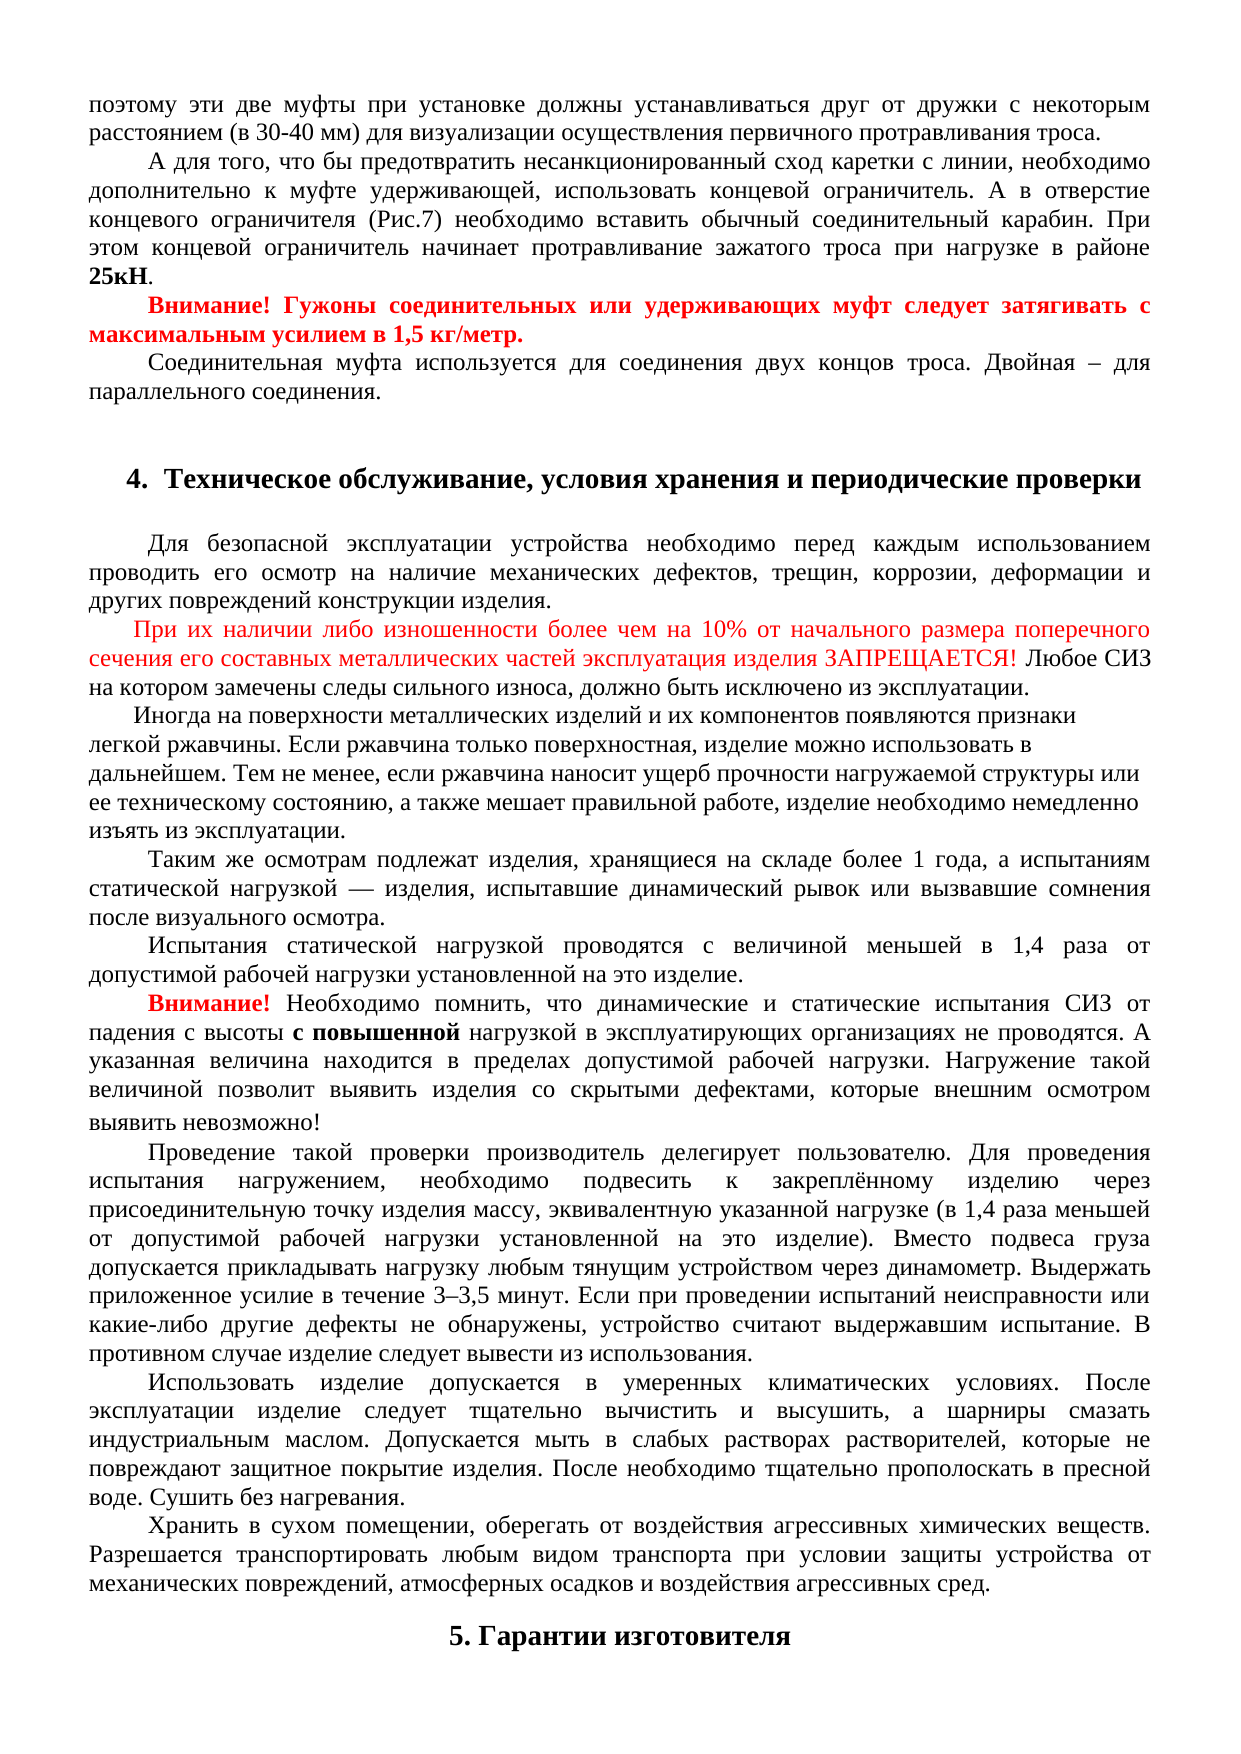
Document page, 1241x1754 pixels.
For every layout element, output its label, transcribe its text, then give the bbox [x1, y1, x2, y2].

text 5. Гарантии изготовителя [89, 1618, 1152, 1652]
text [89, 89, 1152, 146]
text Проведение такой проверки производитель делегирует пользователю. Для проведения испытания нагружением, необходимо подвесить к закреплённому изделию через присоединительную точку изделия массу, эквивалентную указанной нагрузке (в 1,4 раза меньшей от допустимой рабочей нагрузки установленной на это изделие). Вместо подвеса груза допускается прикладывать нагрузку любым тянущим устройством через динамометр. Выдержать приложенное усилие в течение 3–3,5 минут. Если при проведении испытаний неисправности или какие-либо другие дефекты не обнаружены, устройство считают выдержавшим испытание. В противном случае изделие следует вывести из использования. [89, 1137, 1152, 1367]
text Соединительная муфта используется для соединения двух концов троса. Двойная – для параллельного соединения. [89, 347, 1152, 405]
text Для безопасной эксплуатации устройства необходимо перед каждым использованием проводить его осмотр на наличие механических дефектов, трещин, коррозии, деформации и других повреждений конструкции изделия. [89, 528, 1152, 614]
list Техническое обслуживание, условия хранения и периодические проверки [126, 461, 1152, 494]
text Хранить в сухом помещении, оберегать от воздействия агрессивных химических веществ. Разрешается транспортировать любым видом транспорта при условии защиты устройства от механических повреждений, атмосферных осадков и воздействия агрессивных сред. [89, 1510, 1152, 1597]
text А для того, что бы предотвратить несанкционированный сход каретки с линии, необходимо дополнительно к муфте удерживающей, использовать концевой ограничитель. А в отверстие концевого ограничителя (Рис.7) необходимо вставить обычный соединительный карабин. При этом концевой ограничитель начинает протравливание зажатого троса при нагрузке в районе 25кН. [89, 146, 1152, 290]
text При их наличии либо изношенности более чем на 10% от начального размера поперечного сечения его составных металлических частей эксплуатация изделия ЗАПРЕЩАЕТСЯ! Любое СИЗ на котором замечены следы сильного износа, должно быть исключено из эксплуатации. [89, 614, 1152, 701]
text Использовать изделие допускается в умеренных климатических условиях. После эксплуатации изделие следует тщательно вычистить и высушить, а шарниры смазать индустриальным маслом. Допускается мыть в слабых растворах растворителей, которые не повреждают защитное покрытие изделия. После необходимо тщательно прополоскать в пресной воде. Сушить без нагревания. [89, 1367, 1152, 1510]
text Испытания статической нагрузкой проводятся с величиной меньшей в 1,4 раза от допустимой рабочей нагрузки установленной на это изделие. [89, 931, 1152, 988]
text Иногда на поверхности металлических изделий и их компонентов появляются признаки легкой ржавчины. Если ржавчина только поверхностная, изделие можно использовать в дальнейшем. Тем не менее, если ржавчина наносит ущерб прочности нагружаемой структуры или ее техническому состоянию, а также мешает правильной работе, изделие необходимо немедленно изъять из эксплуатации. [89, 701, 1152, 844]
text Внимание! Гужоны соединительных или удерживающих муфт следует затягивать с максимальным усилием в 1,5 кг/метр. [89, 290, 1152, 347]
text Внимание! Необходимо помнить, что динамические и статические испытания СИЗ от падения с высоты с повышенной нагрузкой в эксплуатирующих организациях не проводятся. А указанная величина находится в пределах допустимой рабочей нагрузки. Нагружение такой величиной позволит выявить изделия со скрытыми дефектами, которые внешним осмотром выявить невозможно! [89, 988, 1152, 1137]
text Таким же осмотрам подлежат изделия, хранящиеся на складе более 1 года, а испытаниям статической нагрузкой — изделия, испытавшие динамический рывок или вызвавшие сомнения после визуального осмотра. [89, 844, 1152, 931]
